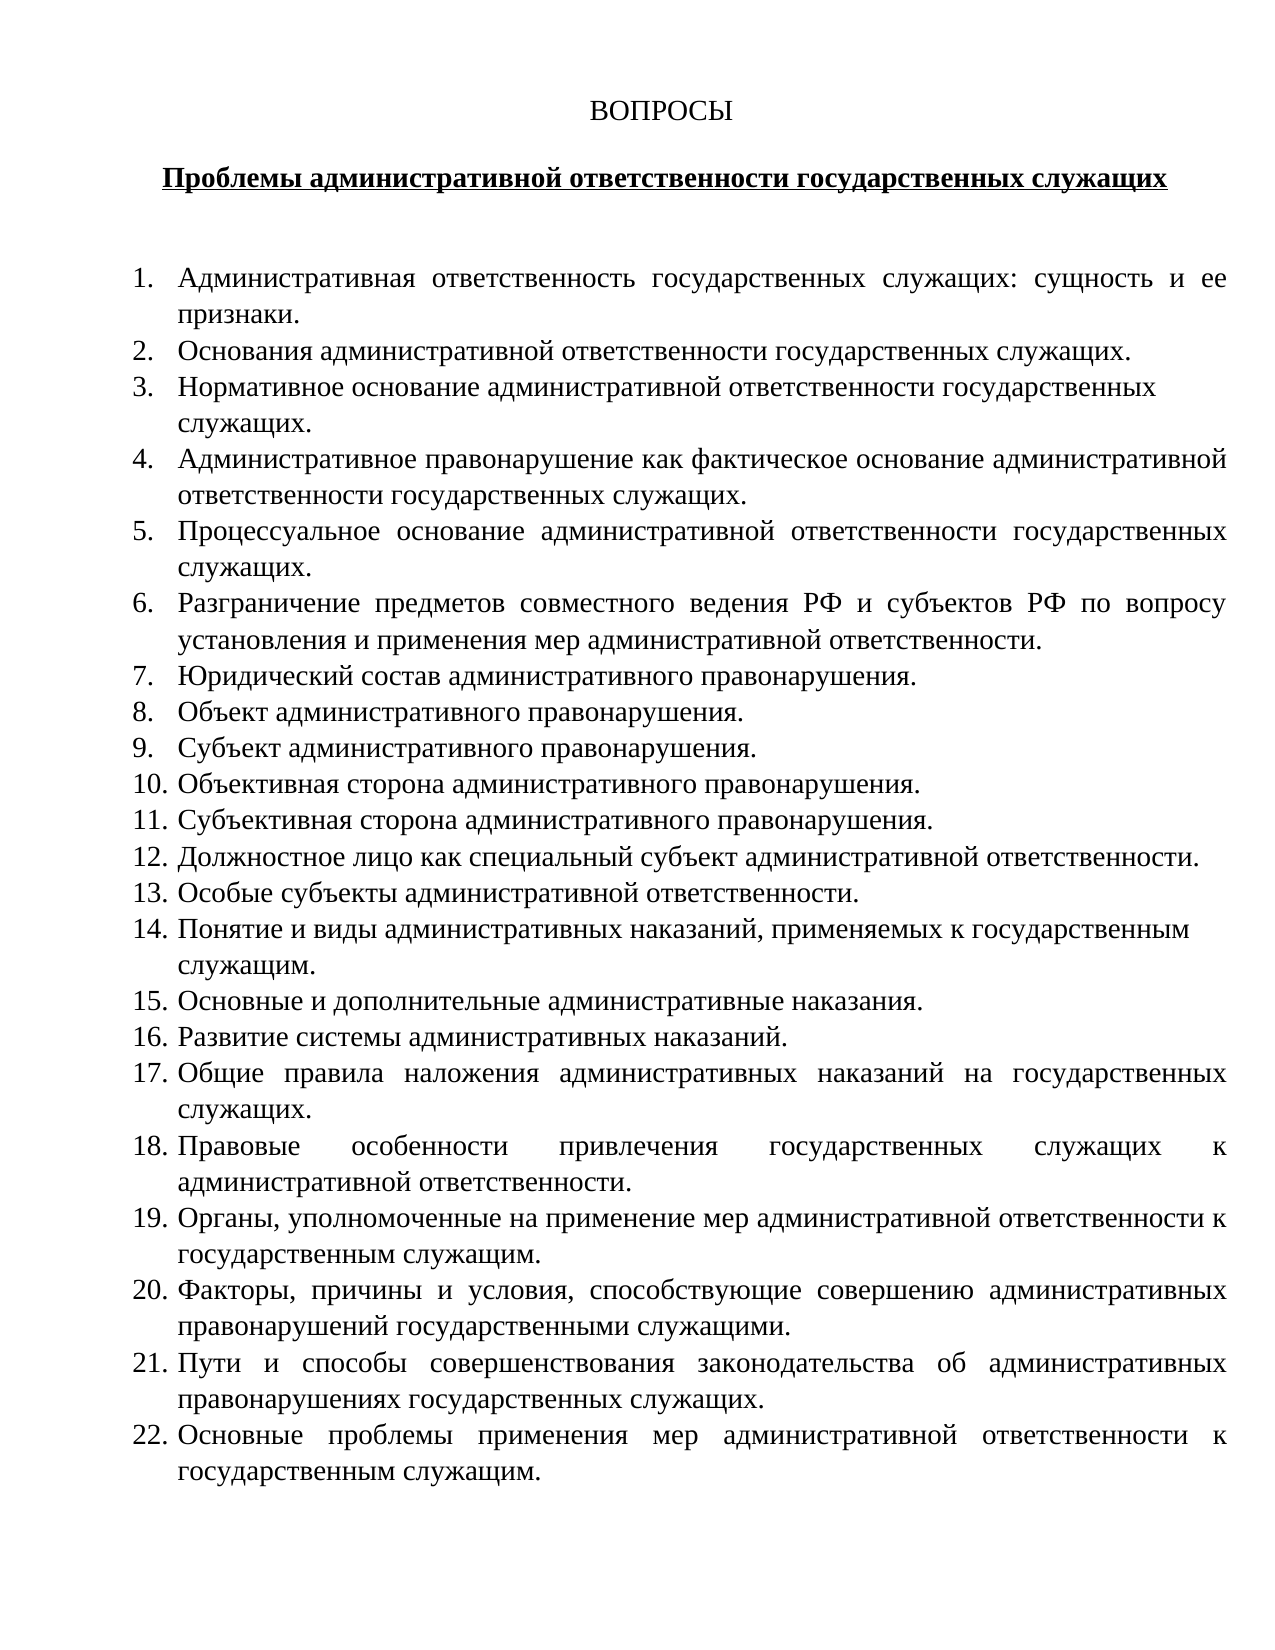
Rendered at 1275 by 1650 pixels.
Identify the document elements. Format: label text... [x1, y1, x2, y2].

list Административная ответственность государственных служащих: сущность и ее признаки. [132, 260, 1228, 330]
list Нормативное основание административной ответственности государственных служащих. [132, 369, 1228, 438]
list Понятие и виды административных наказаний, применяемых к государственным служащим. [132, 911, 1228, 981]
list Органы, уполномоченные на применение мер административной ответственности к государственным служащим. [132, 1200, 1228, 1270]
list Правовые особенности привлечения государственных служащих к административной ответственности. [132, 1128, 1228, 1197]
list Основные и дополнительные административные наказания. [132, 983, 1228, 1017]
list Факторы, причины и условия, способствующие совершению административных правонарушений государственными служащими. [132, 1272, 1228, 1342]
list Административное правонарушение как фактическое основание административной ответственности государственных служащих. [132, 441, 1228, 511]
list Субъект административного правонарушения. [132, 730, 1228, 764]
list Особые субъекты административной ответственности. [132, 875, 1228, 908]
list Процессуальное основание административной ответственности государственных служащих. [132, 513, 1228, 583]
list Разграничение предметов совместного ведения РФ и субъектов РФ по вопросу установления и применения мер административной ответственности. [132, 586, 1228, 655]
list Объект административного правонарушения. [132, 694, 1228, 728]
list Основные проблемы применения мер административной ответственности к государственным служащим. [132, 1417, 1228, 1487]
list Основания административной ответственности государственных служащих. [132, 333, 1228, 366]
text Проблемы административной ответственности государственных служащих [94, 160, 1228, 193]
list Должностное лицо как специальный субъект административной ответственности. [132, 839, 1228, 872]
list Общие правила наложения административных наказаний на государственных служащих. [132, 1056, 1228, 1125]
text ВОПРОСЫ [94, 93, 1228, 126]
list Объективная сторона административного правонарушения. [132, 766, 1228, 800]
list Развитие системы административных наказаний. [132, 1019, 1228, 1053]
list Юридический состав административного правонарушения. [132, 658, 1228, 691]
list Пути и способы совершенствования законодательства об административных правонарушениях государственных служащих. [132, 1345, 1228, 1414]
list Субъективная сторона административного правонарушения. [132, 802, 1228, 836]
